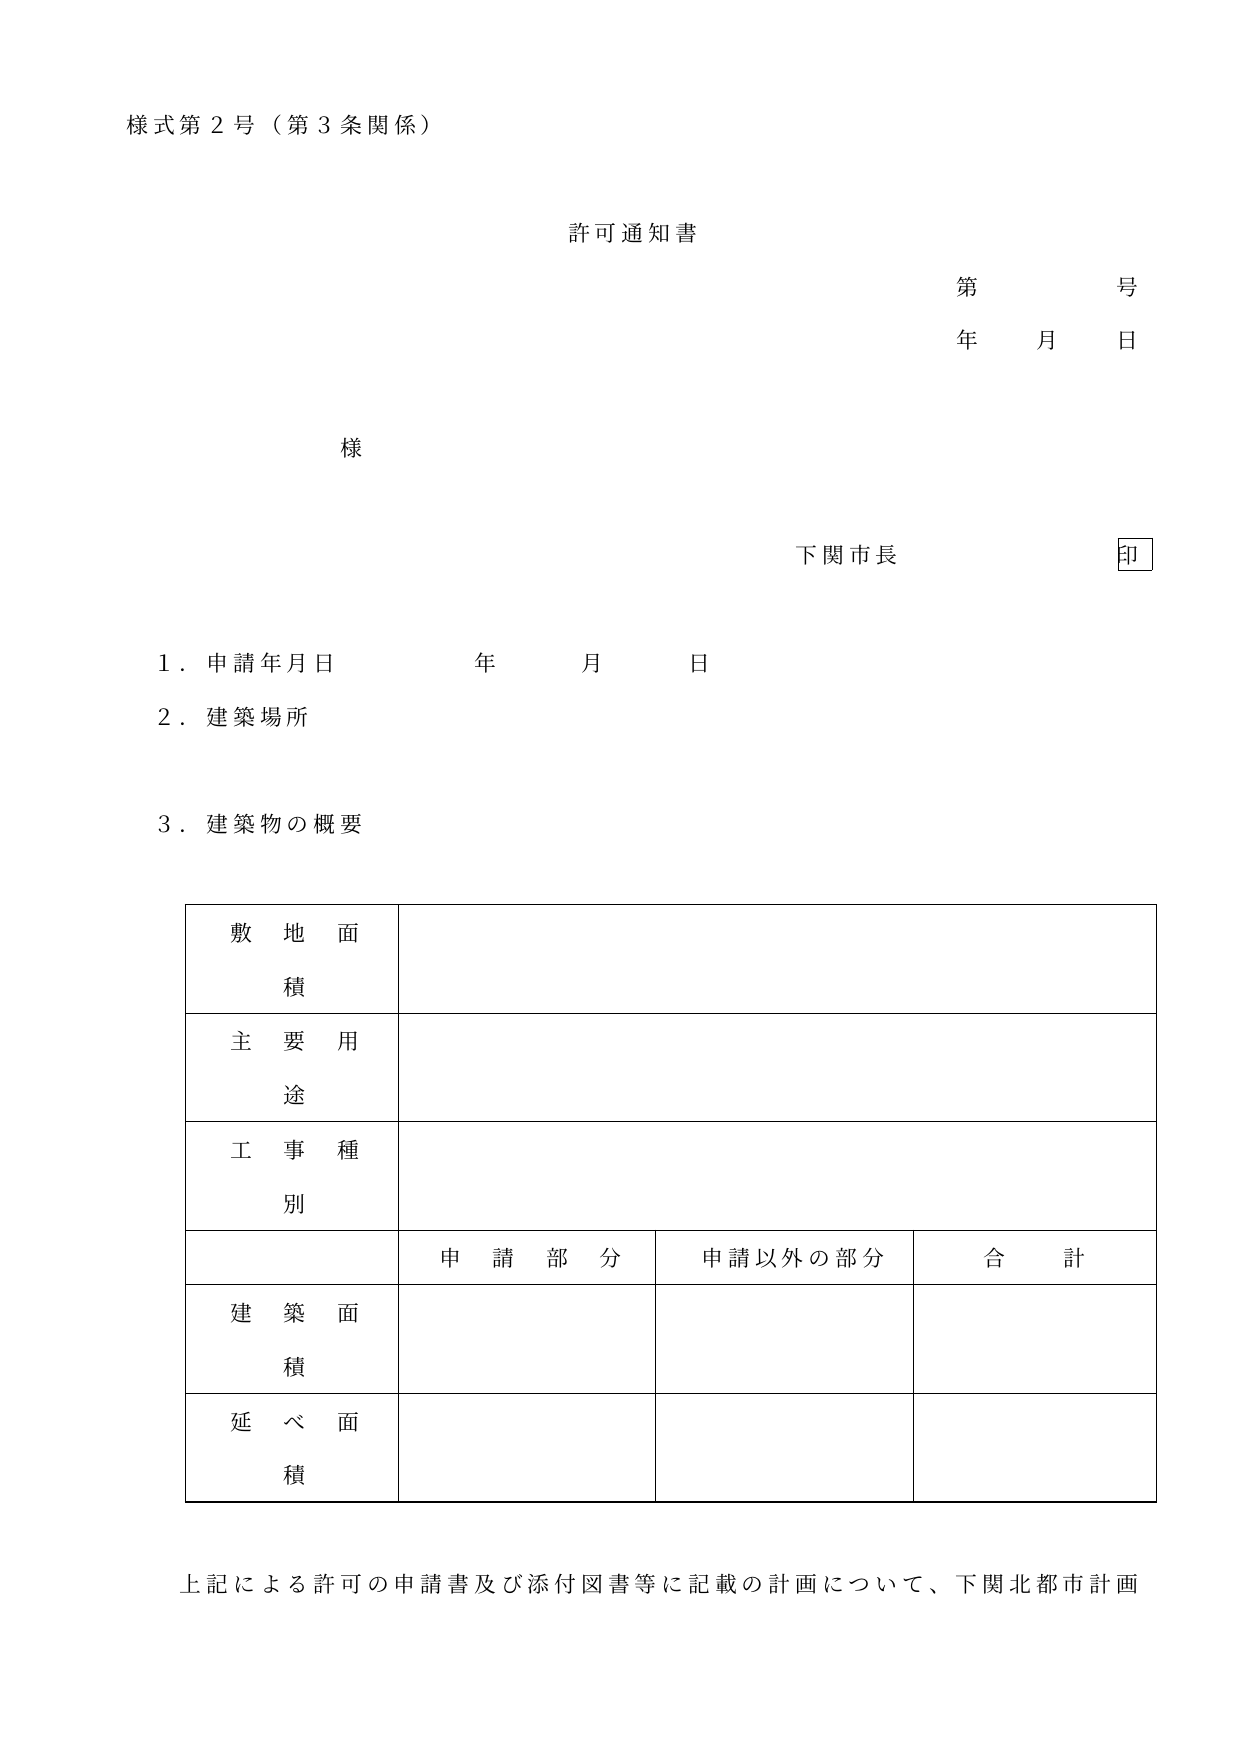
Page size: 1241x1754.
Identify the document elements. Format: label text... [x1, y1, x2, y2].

table_cell 申請以外の部分 [656, 1231, 913, 1284]
table_header 敷 地 面 積 [186, 905, 398, 1012]
text 年 月 日 [126, 313, 1143, 366]
text 様式第２号（第３条関係） [126, 98, 1143, 151]
table_cell [399, 1122, 1156, 1229]
table_cell 合 計 [914, 1231, 1156, 1284]
table_cell 建 築 面 積 [186, 1285, 398, 1393]
table_cell [399, 1285, 655, 1393]
table_cell 申 請 部 分 [399, 1231, 655, 1284]
table_cell [186, 1231, 398, 1284]
text ３．建築物の概要 [126, 796, 1143, 850]
text 下関市長 印 [126, 528, 1143, 581]
table_cell 延 べ 面 積 [186, 1394, 398, 1501]
table_cell 主 要 用 途 [186, 1014, 398, 1121]
table_cell [399, 1394, 655, 1501]
table_cell [656, 1394, 913, 1501]
text 許可通知書 [126, 205, 1143, 259]
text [126, 1556, 1143, 1610]
table_cell [399, 1014, 1156, 1121]
table_cell [914, 1394, 1156, 1501]
text 様 [126, 420, 1143, 474]
table_cell [914, 1285, 1156, 1393]
text ２．建築場所 [126, 689, 1143, 743]
table_header [399, 905, 1156, 1012]
table_cell 工 事 種 別 [186, 1122, 398, 1229]
table_cell [656, 1285, 913, 1393]
text １．申請年月日 年 月 日 [126, 635, 1143, 689]
text 第 号 [126, 259, 1143, 313]
